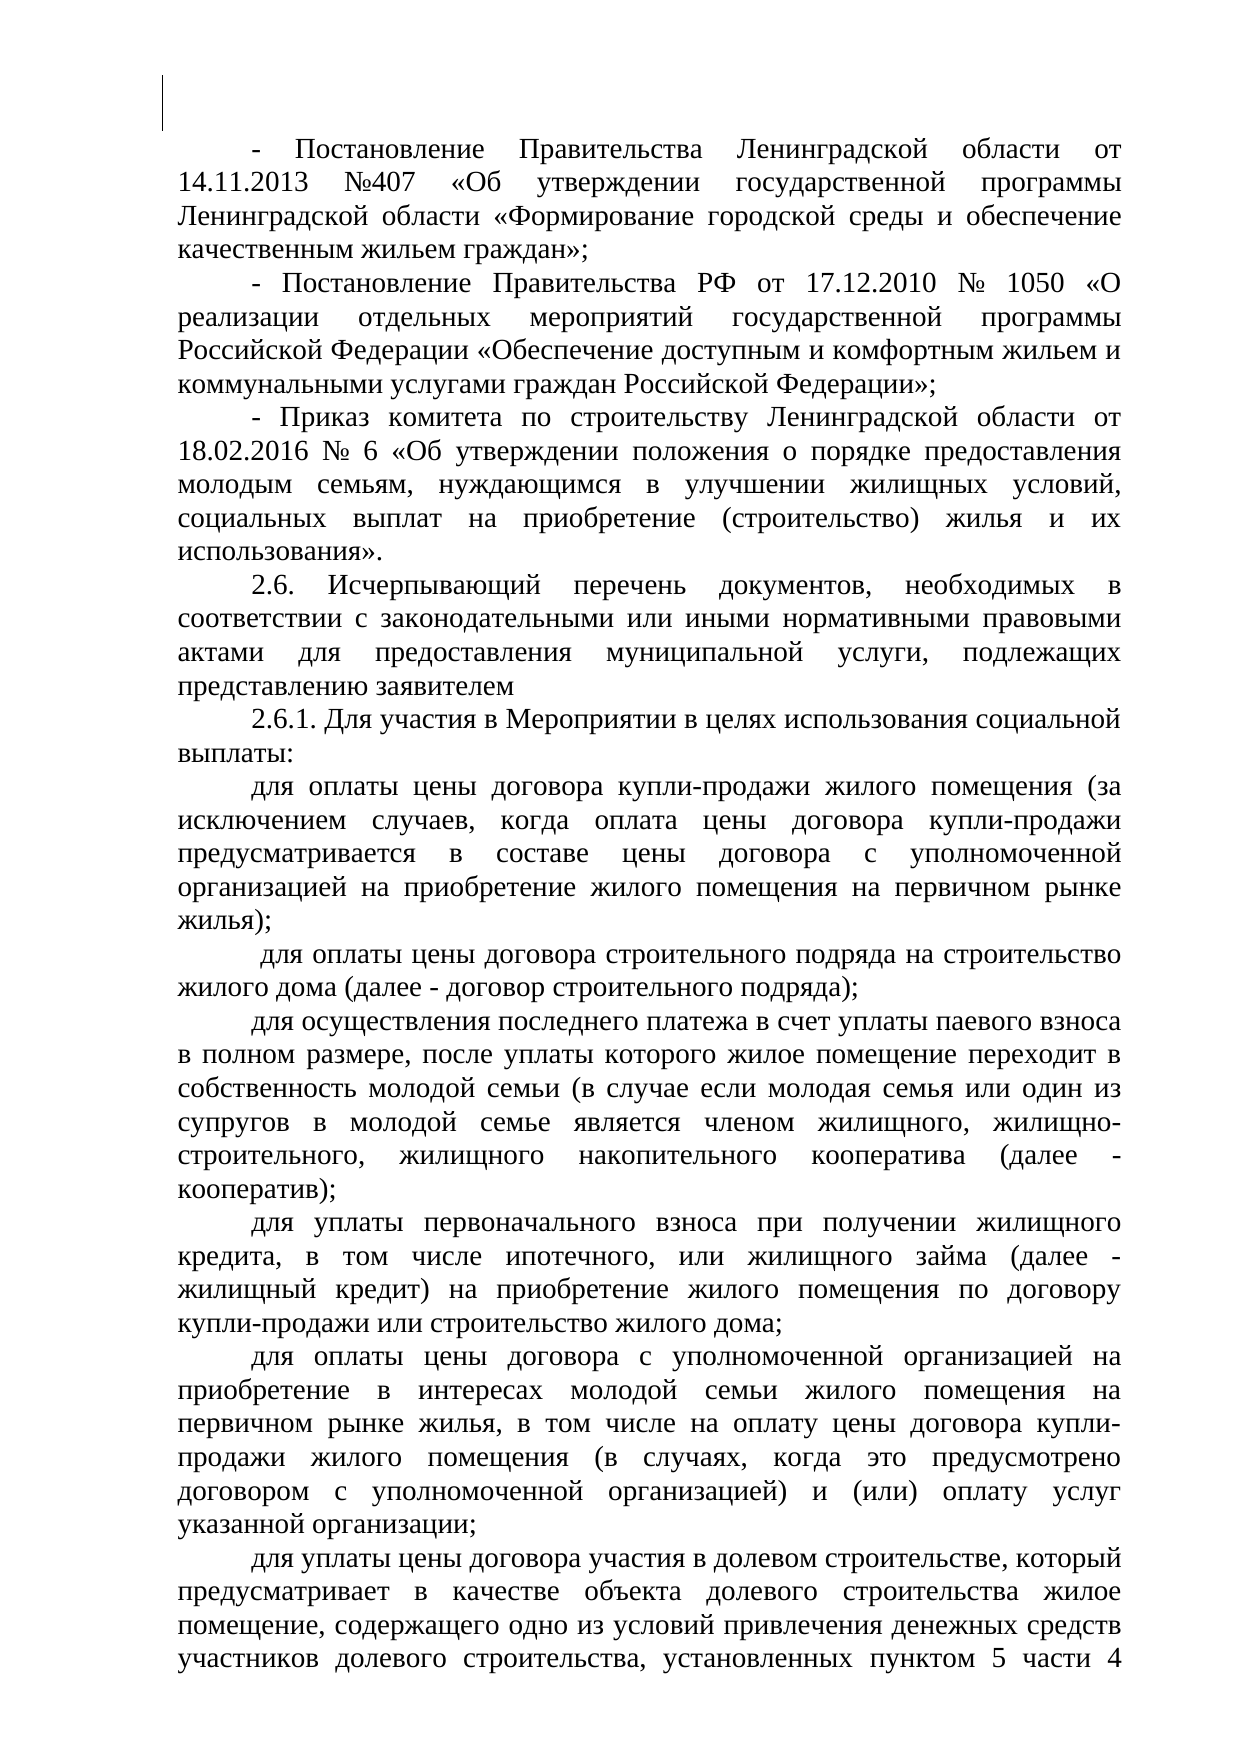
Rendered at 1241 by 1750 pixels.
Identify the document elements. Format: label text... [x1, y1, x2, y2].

text для оплаты цены договора купли-продажи жилого помещения (за исключением случаев, когда оплата цены договора купли-продажи предусматривается в составе цены договора с уполномоченной организацией на приобретение жилого помещения на первичном рынке жилья); [177, 768, 1122, 936]
text для осуществления последнего платежа в счет уплаты паевого взноса в полном размере, после уплаты которого жилое помещение переходит в собственность молодой семьи (в случае если молодая семья или один из супругов в молодой семье является членом жилищного, жилищно-строительного, жилищного накопительного кооператива (далее - кооператив); [177, 1003, 1122, 1204]
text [177, 1540, 1122, 1674]
text для оплаты цены договора строительного подряда на строительство жилого дома (далее - договор строительного подряда); [177, 936, 1122, 1003]
text - Приказ комитета по строительству Ленинградской области от 18.02.2016 № 6 «Об утверждении положения о порядке предоставления молодым семьям, нуждающимся в улучшении жилищных условий, социальных выплат на приобретение (строительство) жилья и их использования». [177, 399, 1122, 567]
text - Постановление Правительства РФ от 17.12.2010 № 1050 «О реализации отдельных мероприятий государственной программы Российской Федерации «Обеспечение доступным и комфортным жильем и коммунальными услугами граждан Российской Федерации»; [177, 265, 1122, 399]
text 2.6.1. Для участия в Мероприятии в целях использования социальной выплаты: [177, 701, 1122, 768]
text 2.6. Исчерпывающий перечень документов, необходимых в соответствии с законодательными или иными нормативными правовыми актами для предоставления муниципальной услуги, подлежащих представлению заявителем [177, 567, 1122, 701]
text - Постановление Правительства Ленинградской области от 14.11.2013 №407 «Об утверждении государственной программы Ленинградской области «Формирование городской среды и обеспечение качественным жильем граждан»; [177, 131, 1122, 265]
text для уплаты первоначального взноса при получении жилищного кредита, в том числе ипотечного, или жилищного займа (далее - жилищный кредит) на приобретение жилого помещения по договору купли-продажи или строительство жилого дома; [177, 1204, 1122, 1338]
text для оплаты цены договора с уполномоченной организацией на приобретение в интересах молодой семьи жилого помещения на первичном рынке жилья, в том числе на оплату цены договора купли-продажи жилого помещения (в случаях, когда это предусмотрено договором с уполномоченной организацией) и (или) оплату услуг указанной организации; [177, 1338, 1122, 1540]
